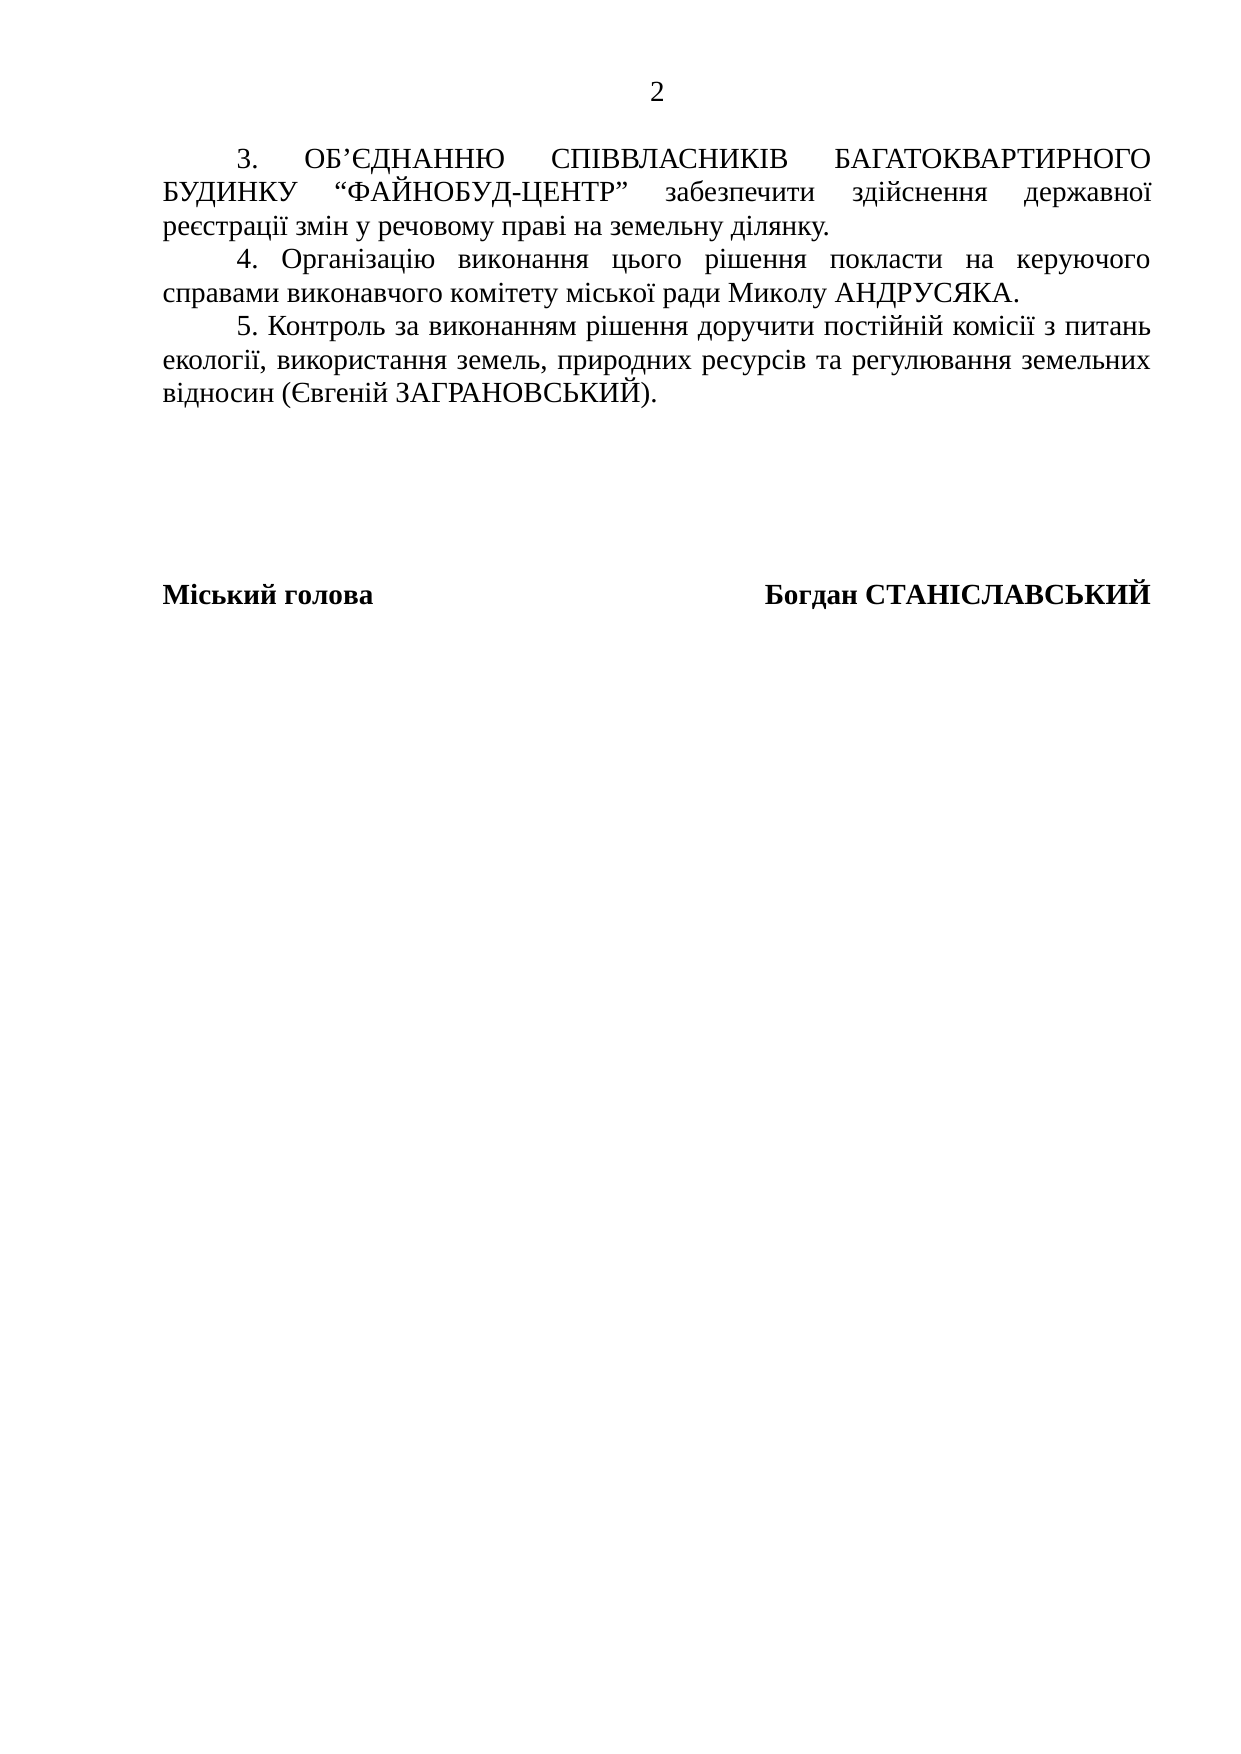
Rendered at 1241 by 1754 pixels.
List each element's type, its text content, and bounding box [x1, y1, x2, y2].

text 4. Організацію виконання цього рішення покласти на керуючого справами виконавчого комітету міської ради Миколу АНДРУСЯКА. [162, 241, 1152, 308]
text 5. Контроль за виконанням рішення доручити постійній комісії з питань екології, використання земель, природних ресурсів та регулювання земельних відносин (Євгеній ЗАГРАНОВСЬКИЙ). [162, 308, 1152, 409]
text Міський голова Богдан СТАНІСЛАВСЬКИЙ [162, 577, 1152, 610]
text 3. ОБ’ЄДНАННЮ СПІВВЛАСНИКІВ БАГАТОКВАРТИРНОГО БУДИНКУ “ФАЙНОБУД-ЦЕНТР” забезпечити здійснення державної реєстрації змін у речовому праві на земельну ділянку. [162, 141, 1152, 241]
